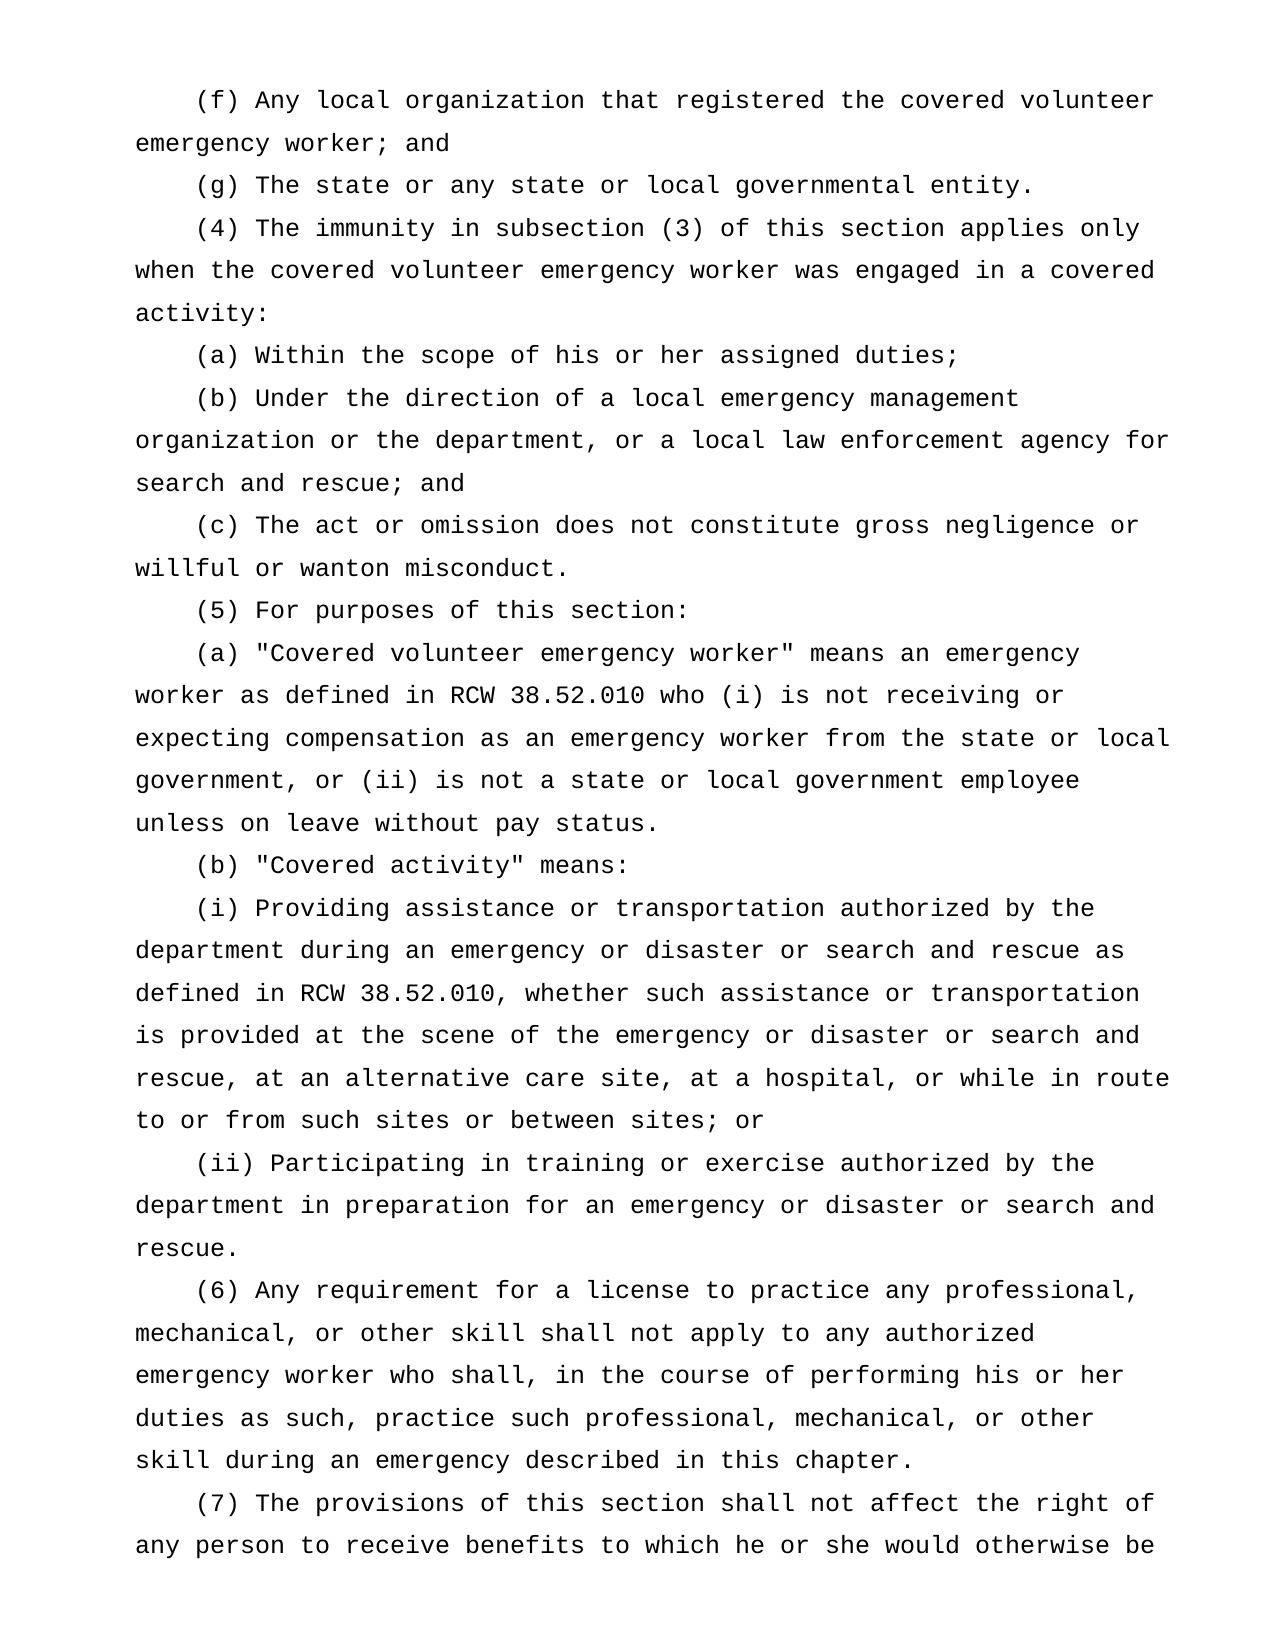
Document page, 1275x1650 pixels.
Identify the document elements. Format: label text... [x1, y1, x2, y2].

text (f) Any local organization that registered the covered volunteer emergency worker; and [135, 75, 1170, 160]
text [135, 1477, 1170, 1562]
text (b) "Covered activity" means: [135, 840, 1170, 882]
text (ii) Participating in training or exercise authorized by the department in preparation for an emergency or disaster or search and rescue. [135, 1137, 1170, 1265]
text (4) The immunity in subsection (3) of this section applies only when the covered volunteer emergency worker was engaged in a covered activity: [135, 202, 1170, 330]
text (a) "Covered volunteer emergency worker" means an emergency worker as defined in RCW 38.52.010 who (i) is not receiving or expecting compensation as an emergency worker from the state or local government, or (ii) is not a state or local government employee unless on leave without pay status. [135, 627, 1170, 840]
text (c) The act or omission does not constitute gross negligence or willful or wanton misconduct. [135, 500, 1170, 585]
text (b) Under the direction of a local emergency management organization or the department, or a local law enforcement agency for search and rescue; and [135, 372, 1170, 500]
text (g) The state or any state or local governmental entity. [135, 160, 1170, 202]
text (i) Providing assistance or transportation authorized by the department during an emergency or disaster or search and rescue as defined in RCW 38.52.010, whether such assistance or transportation is provided at the scene of the emergency or disaster or search and rescue, at an alternative care site, at a hospital, or while in route to or from such sites or between sites; or [135, 882, 1170, 1137]
text (6) Any requirement for a license to practice any professional, mechanical, or other skill shall not apply to any authorized emergency worker who shall, in the course of performing his or her duties as such, practice such professional, mechanical, or other skill during an emergency described in this chapter. [135, 1265, 1170, 1477]
text (5) For purposes of this section: [135, 585, 1170, 627]
text (a) Within the scope of his or her assigned duties; [135, 330, 1170, 372]
